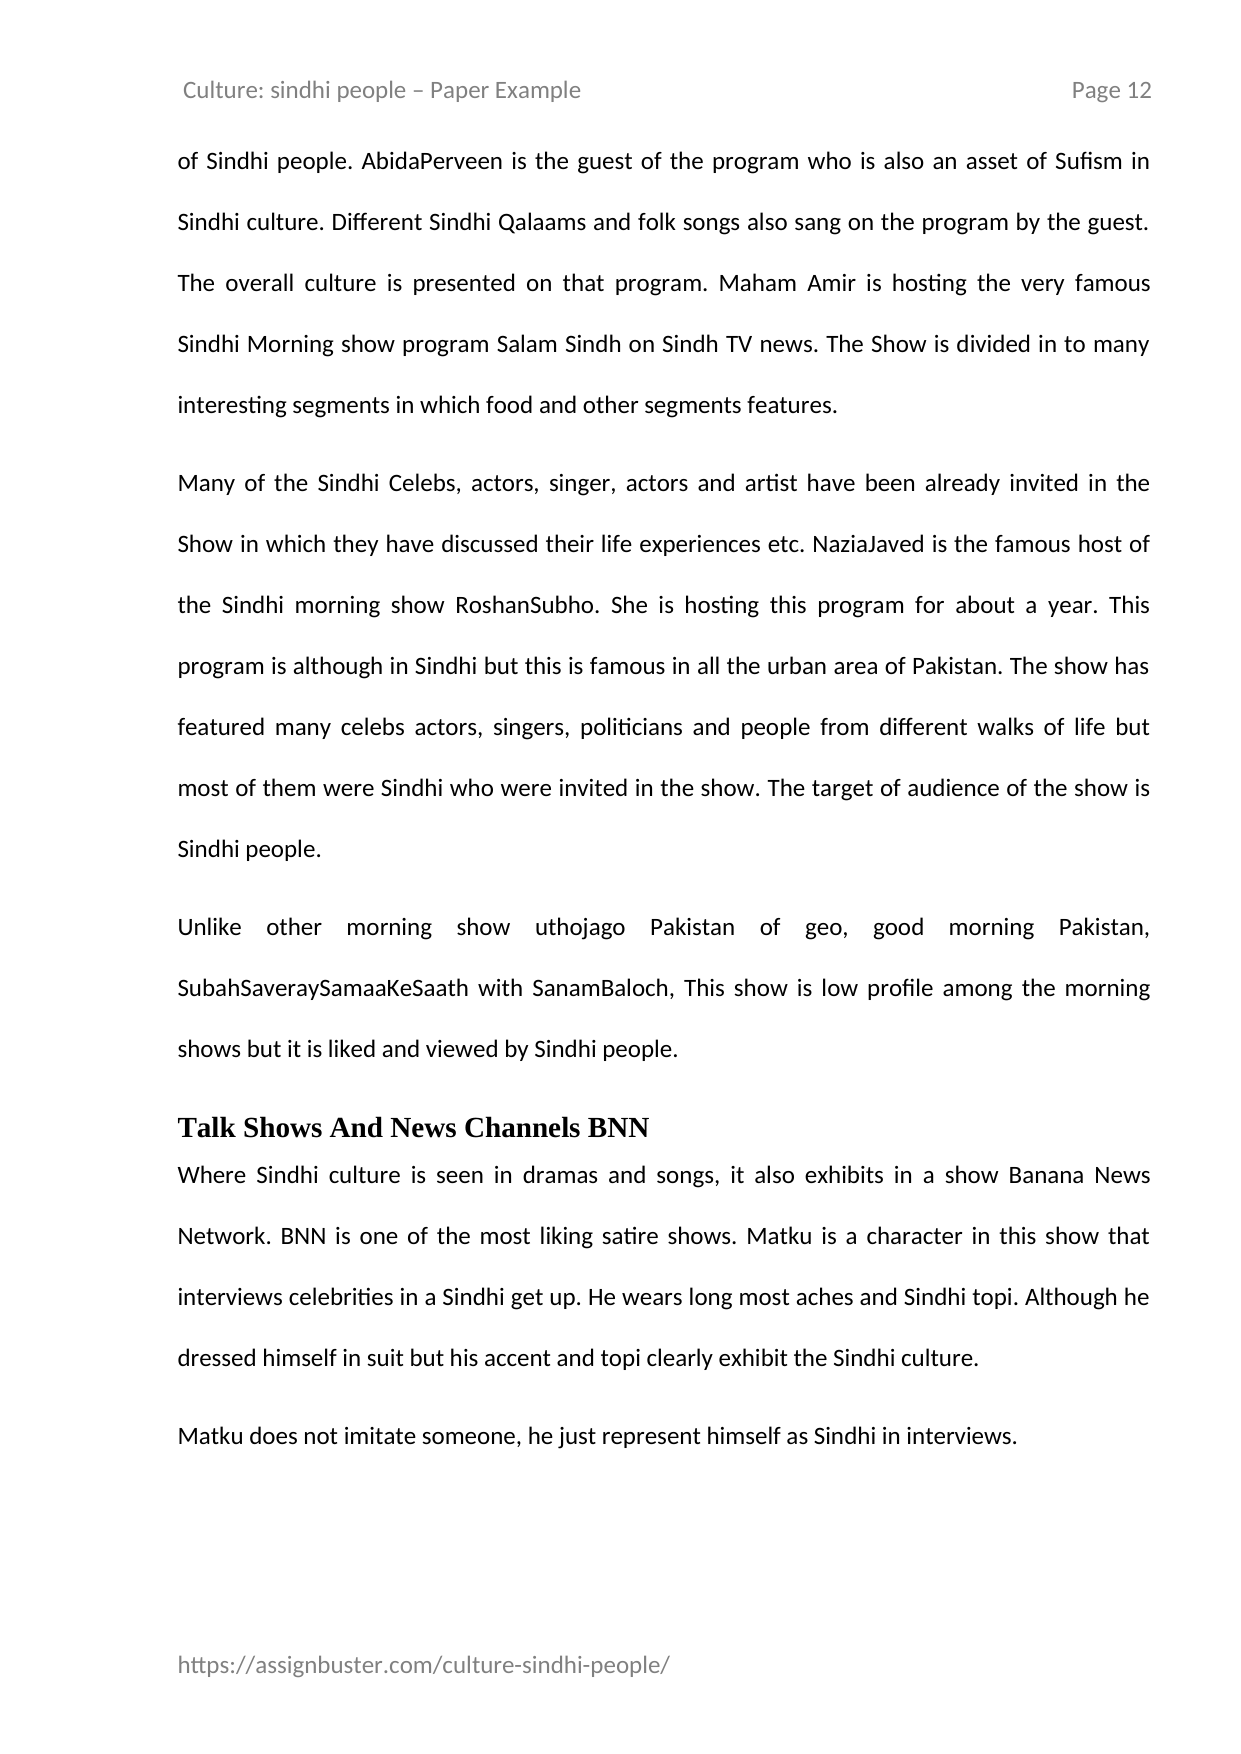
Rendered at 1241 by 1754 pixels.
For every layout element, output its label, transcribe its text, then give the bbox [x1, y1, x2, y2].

text Where Sindhi culture is seen in dramas and songs, it also exhibits in a show Banana News Network. BNN is one of the most liking satire shows. Matku is a character in this show that interviews celebrities in a Sindhi get up. He wears long most aches and Sindhi topi. Although he dressed himself in suit but his accent and topi clearly exhibit the Sindhi culture. [177, 1159, 1152, 1373]
text Matku does not imitate someone, he just represent himself as Sindhi in interviews. [177, 1420, 1152, 1451]
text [177, 145, 1152, 420]
subtitle Talk Shows And News Channels BNN [177, 1111, 1152, 1144]
text Many of the Sindhi Celebs, actors, singer, actors and artist have been already invited in the Show in which they have discussed their life experiences etc. NaziaJaved is the famous host of the Sindhi morning show RoshanSubho. She is hosting this program for about a year. This program is although in Sindhi but this is famous in all the urban area of Pakistan. The show has featured many celebs actors, singers, politicians and people from different walks of life but most of them were Sindhi who were invited in the show. The target of audience of the show is Sindhi people. [177, 467, 1152, 864]
text Unlike other morning show uthojago Pakistan of geo, good morning Pakistan, SubahSaveraySamaaKeSaath with SanamBaloch, This show is low profile among the morning shows but it is liked and viewed by Sindhi people. [177, 911, 1152, 1063]
